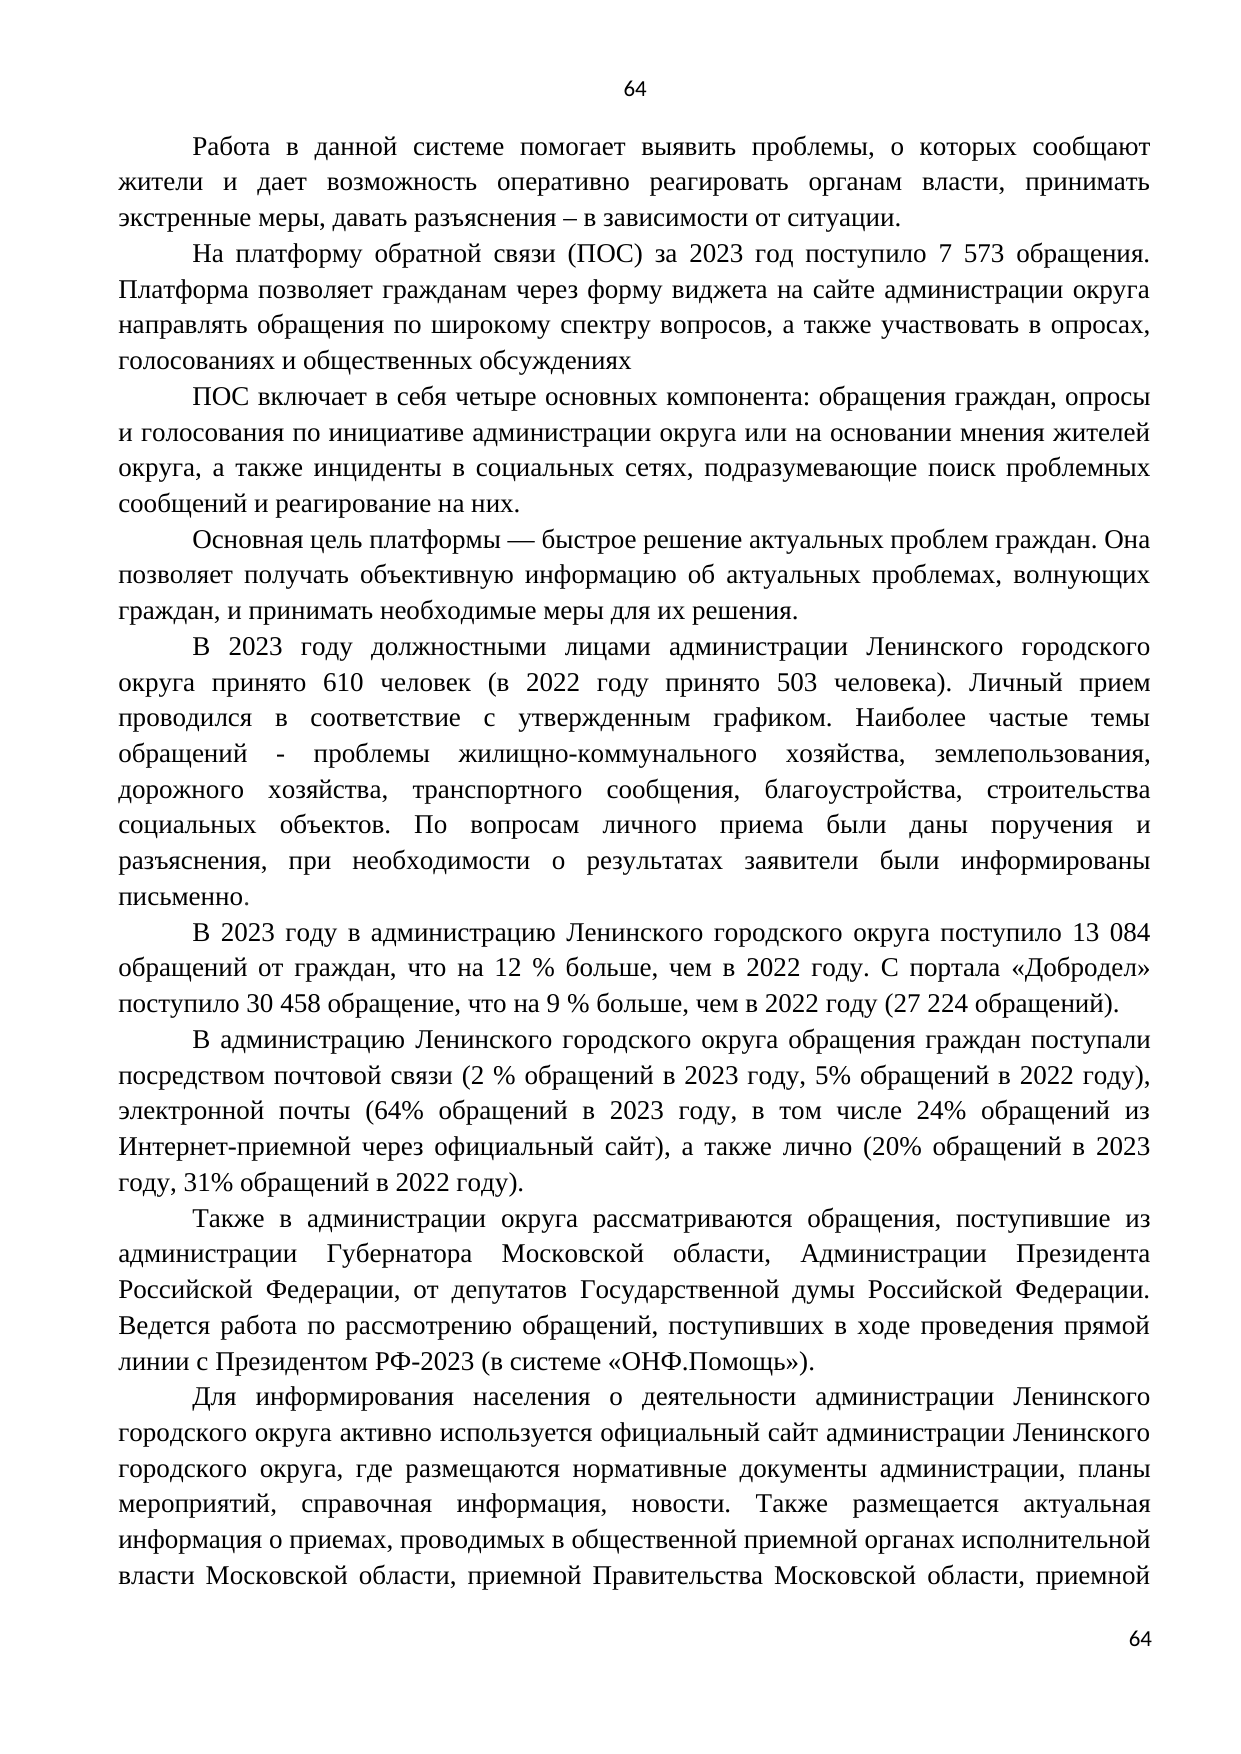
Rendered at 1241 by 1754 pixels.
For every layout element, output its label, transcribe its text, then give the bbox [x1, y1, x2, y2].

text Основная цель платформы — быстрое решение актуальных проблем граждан. Она позволяет получать объективную информацию об актуальных проблемах, волнующих граждан, и принимать необходимые меры для их решения. [118, 523, 1152, 559]
text Также в администрации округа рассматриваются обращения, поступившие из администрации Губернатора Московской области, Администрации Президента Российской Федерации, от депутатов Государственной думы Российской Федерации. Ведется работа по рассмотрению обращений, поступивших в ходе проведения прямой линии с Президентом РФ-2023 (в системе «ОНФ.Помощь»). [118, 1202, 1152, 1376]
text На платформу обратной связи (ПОС) за 2023 год поступило 7 573 обращения. Платформа позволяет гражданам через форму виджета на сайте администрации округа направлять обращения по широкому спектру вопросов, а также участвовать в опросах, голосованиях и общественных обсуждениях [118, 339, 1152, 375]
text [118, 1380, 1152, 1590]
text ПОС включает в себя четыре основных компонента: обращения граждан, опросы и голосования по инициативе администрации округа или на основании мнения жителей округа, а также инциденты в социальных сетях, подразумевающие поиск проблемных сообщений и реагирование на них. [118, 482, 1152, 518]
text Работа в данной системе помогает выявить проблемы, о которых сообщают жители и дает возможность оперативно реагировать органам власти, принимать экстренные меры, давать разъяснения – в зависимости от ситуации. [118, 130, 1152, 232]
text Основная цель платформы — быстрое решение актуальных проблем граждан. Она позволяет получать объективную информацию об актуальных проблемах, волнующих граждан, и принимать необходимые меры для их решения. [118, 590, 1152, 625]
text В 2023 году должностными лицами администрации Ленинского городского округа принято 610 человек (в 2022 году принято 503 человека). Личный прием проводился в соответствие с утвержденным графиком. Наиболее частые темы обращений - проблемы жилищно-коммунального хозяйства, землепользования, дорожного хозяйства, транспортного сообщения, благоустройства, строительства социальных объектов. По вопросам личного приема были даны поручения и разъяснения, при необходимости о результатах заявители были информированы письменно. [118, 630, 1152, 911]
text На платформу обратной связи (ПОС) за 2023 год поступило 7 573 обращения. Платформа позволяет гражданам через форму виджета на сайте администрации округа направлять обращения по широкому спектру вопросов, а также участвовать в опросах, голосованиях и общественных обсуждениях [118, 237, 1152, 273]
text В 2023 году в администрацию Ленинского городского округа поступило 13 084 обращений от граждан, что на 12 % больше, чем в 2022 году. С портала «Добродел» поступило 30 458 обращение, что на 9 % больше, чем в 2022 году (27 224 обращений). [118, 916, 1152, 1018]
text ПОС включает в себя четыре основных компонента: обращения граждан, опросы и голосования по инициативе администрации округа или на основании мнения жителей округа, а также инциденты в социальных сетях, подразумевающие поиск проблемных сообщений и реагирование на них. [118, 380, 1152, 416]
text В администрацию Ленинского городского округа обращения граждан поступали посредством почтовой связи (2 % обращений в 2023 году, 5% обращений в 2022 году), электронной почты (64% обращений в 2023 году, в том числе 24% обращений из Интернет-приемной через официальный сайт), а также лично (20% обращений в 2023 году, 31% обращений в 2022 году). [118, 1023, 1152, 1197]
